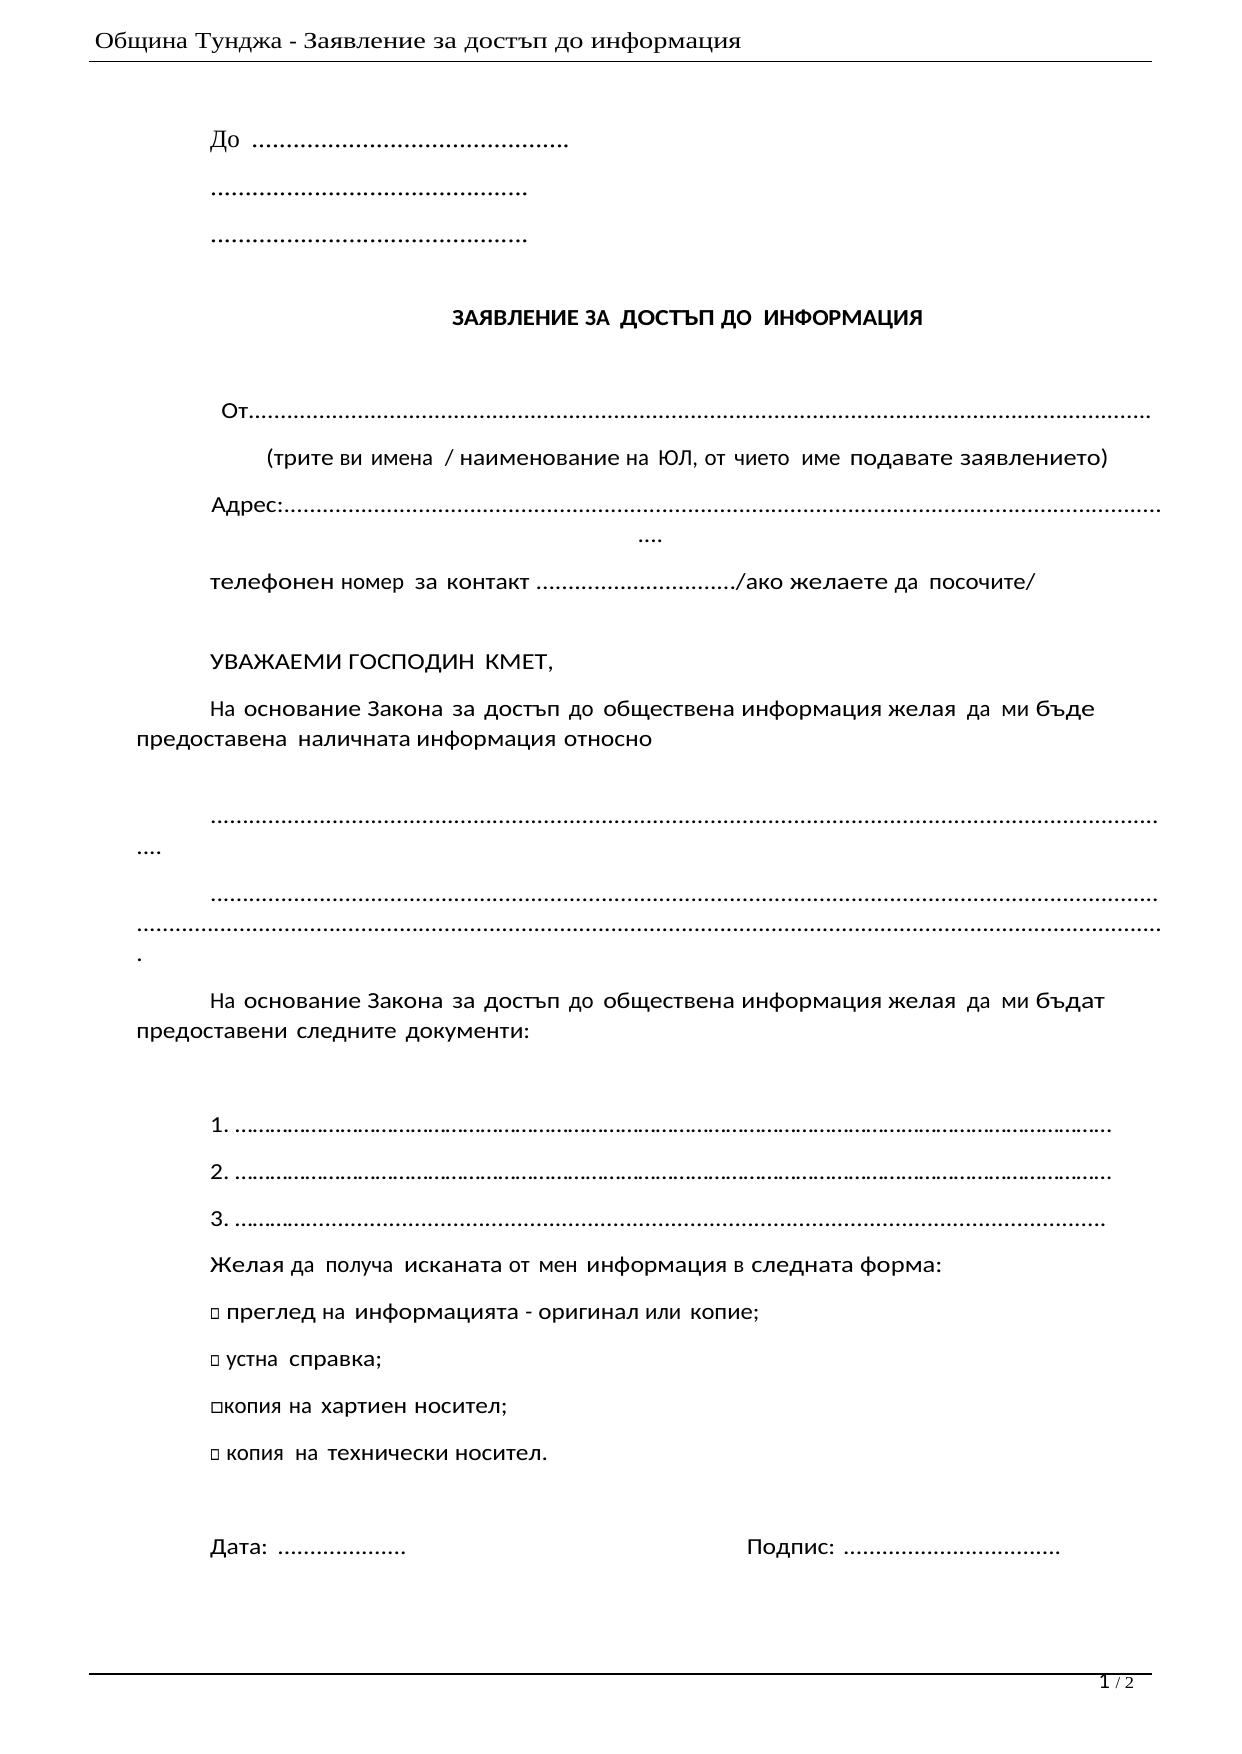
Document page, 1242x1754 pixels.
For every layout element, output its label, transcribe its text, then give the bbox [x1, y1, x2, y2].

text 3. …………............................................................................................................................. [136, 1204, 1164, 1232]
text На основание Закона за достъп до обществена информация желая да ми бъдат предоставени следните документи: [136, 986, 1164, 1044]
text ЗАЯВЛЕНИЕ ЗА ДОСТЪП ДО ИНФОРМАЦИЯ [136, 303, 1164, 331]
text На основание Закона за достъп до обществена информация желая да ми бъде предоставена наличната информация относно [136, 694, 1164, 752]
text □ преглед на информацията - оригинал или копие; [136, 1297, 1164, 1325]
text 1. …………………………………………………………………………………………………………………………………… [136, 1110, 1164, 1138]
text □ копия на технически носител. [136, 1438, 1164, 1466]
text □ устна справка; [136, 1344, 1164, 1372]
text Адрес:............................................................................................................................................. [136, 490, 1164, 548]
text □копия на хартиен носител; [136, 1391, 1164, 1419]
text (трите ви имена / наименование на ЮЛ, от чието име подавате заявлението) [136, 443, 1164, 471]
text .............................................. [136, 219, 1164, 248]
text 2. …………………………………………………………………………………………………………………………………… [136, 1157, 1164, 1185]
text ........................................................................................................................................................ [136, 802, 1164, 860]
text До .............................................. [136, 124, 1164, 153]
text Дата: .................... Подпис: .................................. [136, 1532, 1164, 1560]
text .............................................. [136, 172, 1164, 201]
text телефонен номер за контакт .............................../ако желаете да посочите/ [136, 567, 1164, 595]
text От............................................................................................................................................. [136, 396, 1164, 424]
text Желая да получа исканата от мен информация в следната форма: [136, 1251, 1164, 1278]
text ..................................................................................................................................................................................................................................................................................................................... [136, 879, 1164, 967]
text УВАЖАЕМИ ГОСПОДИН КМЕТ, [136, 647, 1164, 675]
